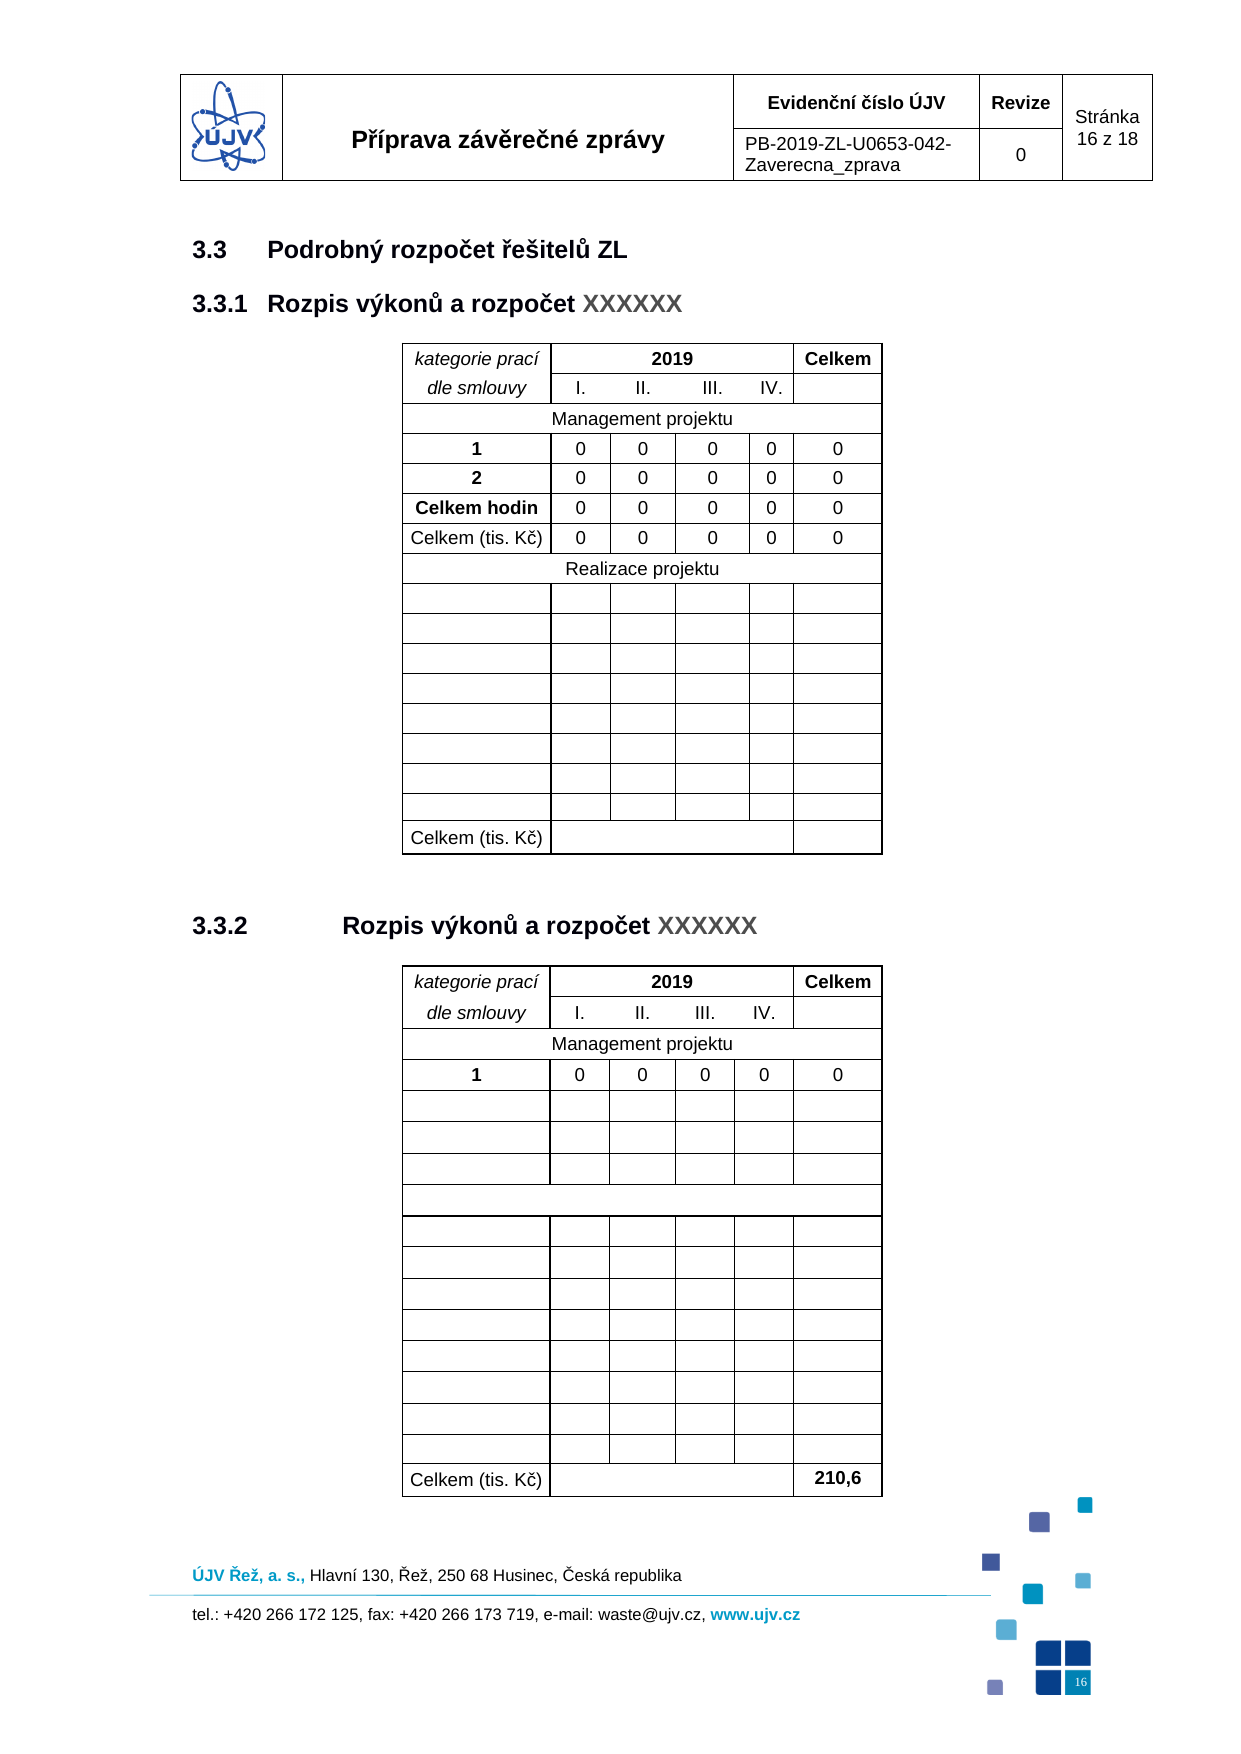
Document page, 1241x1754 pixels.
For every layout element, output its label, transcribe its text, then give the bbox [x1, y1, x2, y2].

table_cell [403, 1154, 549, 1184]
table_cell [676, 1247, 734, 1277]
table_cell Management projektu [403, 1029, 881, 1059]
table_cell [610, 1091, 675, 1121]
table_cell 0 [611, 494, 675, 522]
table_cell [735, 1091, 793, 1121]
table_cell [750, 584, 793, 612]
table_cell [403, 1185, 881, 1215]
table_cell [403, 764, 550, 792]
text Rozpis výkonů a rozpočet XXXXXX [192, 288, 1092, 317]
table_cell [794, 1247, 881, 1277]
table_cell [551, 1404, 609, 1434]
table_cell [794, 821, 881, 853]
table_cell [676, 1091, 734, 1121]
table_cell [676, 1122, 734, 1152]
table_cell [676, 1404, 734, 1434]
table_cell [403, 1122, 549, 1152]
picture [191, 81, 265, 171]
table_cell [552, 644, 610, 672]
table_cell [551, 1372, 609, 1402]
table_cell [750, 674, 793, 702]
table_cell [611, 734, 675, 762]
table_cell 0 [794, 464, 881, 492]
table_cell [610, 1122, 675, 1152]
table_cell [610, 1404, 675, 1434]
table_cell [610, 1217, 675, 1246]
table_cell [794, 674, 881, 702]
table_cell [676, 704, 749, 732]
table_cell [794, 374, 881, 402]
table_cell 0 [750, 464, 793, 492]
table_cell [611, 614, 675, 642]
text Podrobný rozpočet řešitelů ZL [192, 235, 1092, 263]
table_cell [750, 644, 793, 672]
table_header kategorie prací [403, 967, 549, 996]
table_cell [403, 1310, 549, 1340]
table_cell [403, 1372, 549, 1402]
table_cell 0 [750, 524, 793, 552]
table_cell 0 [735, 1060, 793, 1090]
table_cell [750, 794, 793, 820]
text Rozpis výkonů a rozpočet XXXXXX [192, 911, 1092, 940]
table_cell [611, 584, 675, 612]
table_cell [403, 644, 550, 672]
table_cell [403, 1217, 549, 1246]
table_cell [610, 1435, 675, 1463]
table_header kategorie prací [403, 344, 550, 372]
table_cell [551, 1091, 609, 1121]
table_cell [794, 584, 881, 612]
table_cell 0 [676, 494, 749, 522]
table_cell [551, 1341, 609, 1371]
table_cell [735, 1122, 793, 1152]
table_cell Celkem hodin [403, 494, 550, 522]
table_cell [794, 1122, 881, 1152]
table_cell [403, 674, 550, 702]
table_cell [735, 1279, 793, 1309]
table_cell [403, 1279, 549, 1309]
table_cell [610, 1154, 675, 1184]
table_cell [676, 1341, 734, 1371]
table_cell [794, 1154, 881, 1184]
table_cell [735, 1310, 793, 1340]
table_cell [750, 614, 793, 642]
table_cell [551, 1122, 609, 1152]
table_cell [611, 704, 675, 732]
table_cell [794, 794, 881, 820]
table_cell [403, 734, 550, 762]
table_cell 0 [611, 434, 675, 462]
table_cell 0 [676, 524, 749, 552]
table_cell [552, 614, 610, 642]
table_cell [676, 614, 749, 642]
table_cell [735, 1217, 793, 1246]
table_header Celkem [794, 344, 881, 372]
table_cell II. [610, 374, 675, 402]
table_cell [794, 704, 881, 732]
table_cell 210,6 [794, 1464, 881, 1496]
table_cell [676, 1435, 734, 1463]
table_cell 0 [794, 434, 881, 462]
table_cell [676, 644, 749, 672]
table_cell [611, 644, 675, 672]
table_cell 2 [403, 464, 550, 492]
table_cell 0 [750, 434, 793, 462]
table_cell [552, 794, 610, 820]
table_cell II. [609, 997, 675, 1027]
table_cell [403, 1247, 549, 1277]
table_cell [611, 794, 675, 820]
table_cell [735, 1435, 793, 1463]
table_cell [676, 794, 749, 820]
table_cell 0 [552, 524, 610, 552]
table_cell 0 [611, 464, 675, 492]
table_cell [676, 1217, 734, 1246]
table_cell [794, 644, 881, 672]
table_cell 0 [676, 464, 749, 492]
table_cell I. [552, 374, 610, 402]
table_cell 0 [552, 434, 610, 462]
table_cell 0 [676, 434, 749, 462]
table_header Celkem [794, 967, 881, 996]
table_cell [552, 674, 610, 702]
table_cell [403, 1091, 549, 1121]
table_cell [551, 1247, 609, 1277]
table_cell Celkem (tis. Kč) [403, 524, 550, 552]
table_cell [676, 1310, 734, 1340]
table_cell [551, 1435, 609, 1463]
table_cell [676, 674, 749, 702]
table_cell 0 [552, 494, 610, 522]
table_cell [794, 1091, 881, 1121]
table_cell Realizace projektu [403, 554, 881, 582]
table_cell [794, 1341, 881, 1371]
table_cell [676, 584, 749, 612]
table_cell [403, 1435, 549, 1463]
table_cell [551, 1279, 609, 1309]
table_cell [611, 674, 675, 702]
table_cell [610, 1310, 675, 1340]
table_cell 0 [611, 524, 675, 552]
table_cell [794, 1404, 881, 1434]
table_cell Celkem (tis. Kč) [403, 821, 550, 853]
table_cell [552, 821, 793, 853]
table_cell [735, 1372, 793, 1402]
table_cell [403, 704, 550, 732]
table_header 2019 [552, 344, 793, 372]
table_cell [551, 1217, 609, 1246]
table_cell [794, 734, 881, 762]
table_cell [794, 614, 881, 642]
table_cell [794, 1217, 881, 1246]
table_cell 1 [403, 1060, 549, 1090]
table_cell 0 [794, 1060, 881, 1090]
table_cell 0 [676, 1060, 734, 1090]
table_cell [794, 1310, 881, 1340]
table_cell [735, 1404, 793, 1434]
table_cell [552, 764, 610, 792]
table_cell [794, 1372, 881, 1402]
table_cell 0 [794, 494, 881, 522]
table_cell Management projektu [403, 404, 881, 432]
table_cell [403, 794, 550, 820]
table_cell [552, 734, 610, 762]
table_cell IV. [735, 997, 793, 1027]
table_cell [552, 704, 610, 732]
table_cell [611, 764, 675, 792]
table_cell [794, 764, 881, 792]
table_cell 0 [552, 464, 610, 492]
table_cell [676, 734, 749, 762]
table_cell [750, 734, 793, 762]
table_cell [610, 1279, 675, 1309]
table_cell 0 [551, 1060, 609, 1090]
table_cell [403, 614, 550, 642]
table_cell III. [675, 997, 734, 1027]
table_header 2019 [551, 967, 793, 996]
table_cell I. [551, 997, 609, 1027]
table_cell [551, 1464, 793, 1496]
table_cell [551, 1154, 609, 1184]
table_cell [676, 1279, 734, 1309]
table_cell dle smlouvy [403, 996, 549, 1027]
table_cell IV. [749, 374, 793, 402]
table_cell [794, 1279, 881, 1309]
table_cell III. [675, 374, 749, 402]
table_cell [676, 764, 749, 792]
table_cell [676, 1372, 734, 1402]
table_cell [794, 997, 881, 1027]
table_cell 0 [794, 524, 881, 552]
table_cell [403, 584, 550, 612]
table_cell [735, 1341, 793, 1371]
table_cell [676, 1154, 734, 1184]
table_cell [750, 764, 793, 792]
table_cell [610, 1372, 675, 1402]
table_cell [403, 1404, 549, 1434]
table_cell 1 [403, 434, 550, 462]
table_cell [403, 1341, 549, 1371]
table_cell [610, 1341, 675, 1371]
table_cell 0 [750, 494, 793, 522]
table_cell [794, 1435, 881, 1463]
table_cell [610, 1247, 675, 1277]
table_cell [750, 704, 793, 732]
picture [149, 1497, 1093, 1695]
table_cell 0 [610, 1060, 675, 1090]
table_cell Celkem (tis. Kč) [403, 1464, 549, 1496]
table_cell [552, 584, 610, 612]
table_cell [735, 1154, 793, 1184]
table_cell [551, 1310, 609, 1340]
table_cell dle smlouvy [403, 373, 550, 402]
table_cell [735, 1247, 793, 1277]
